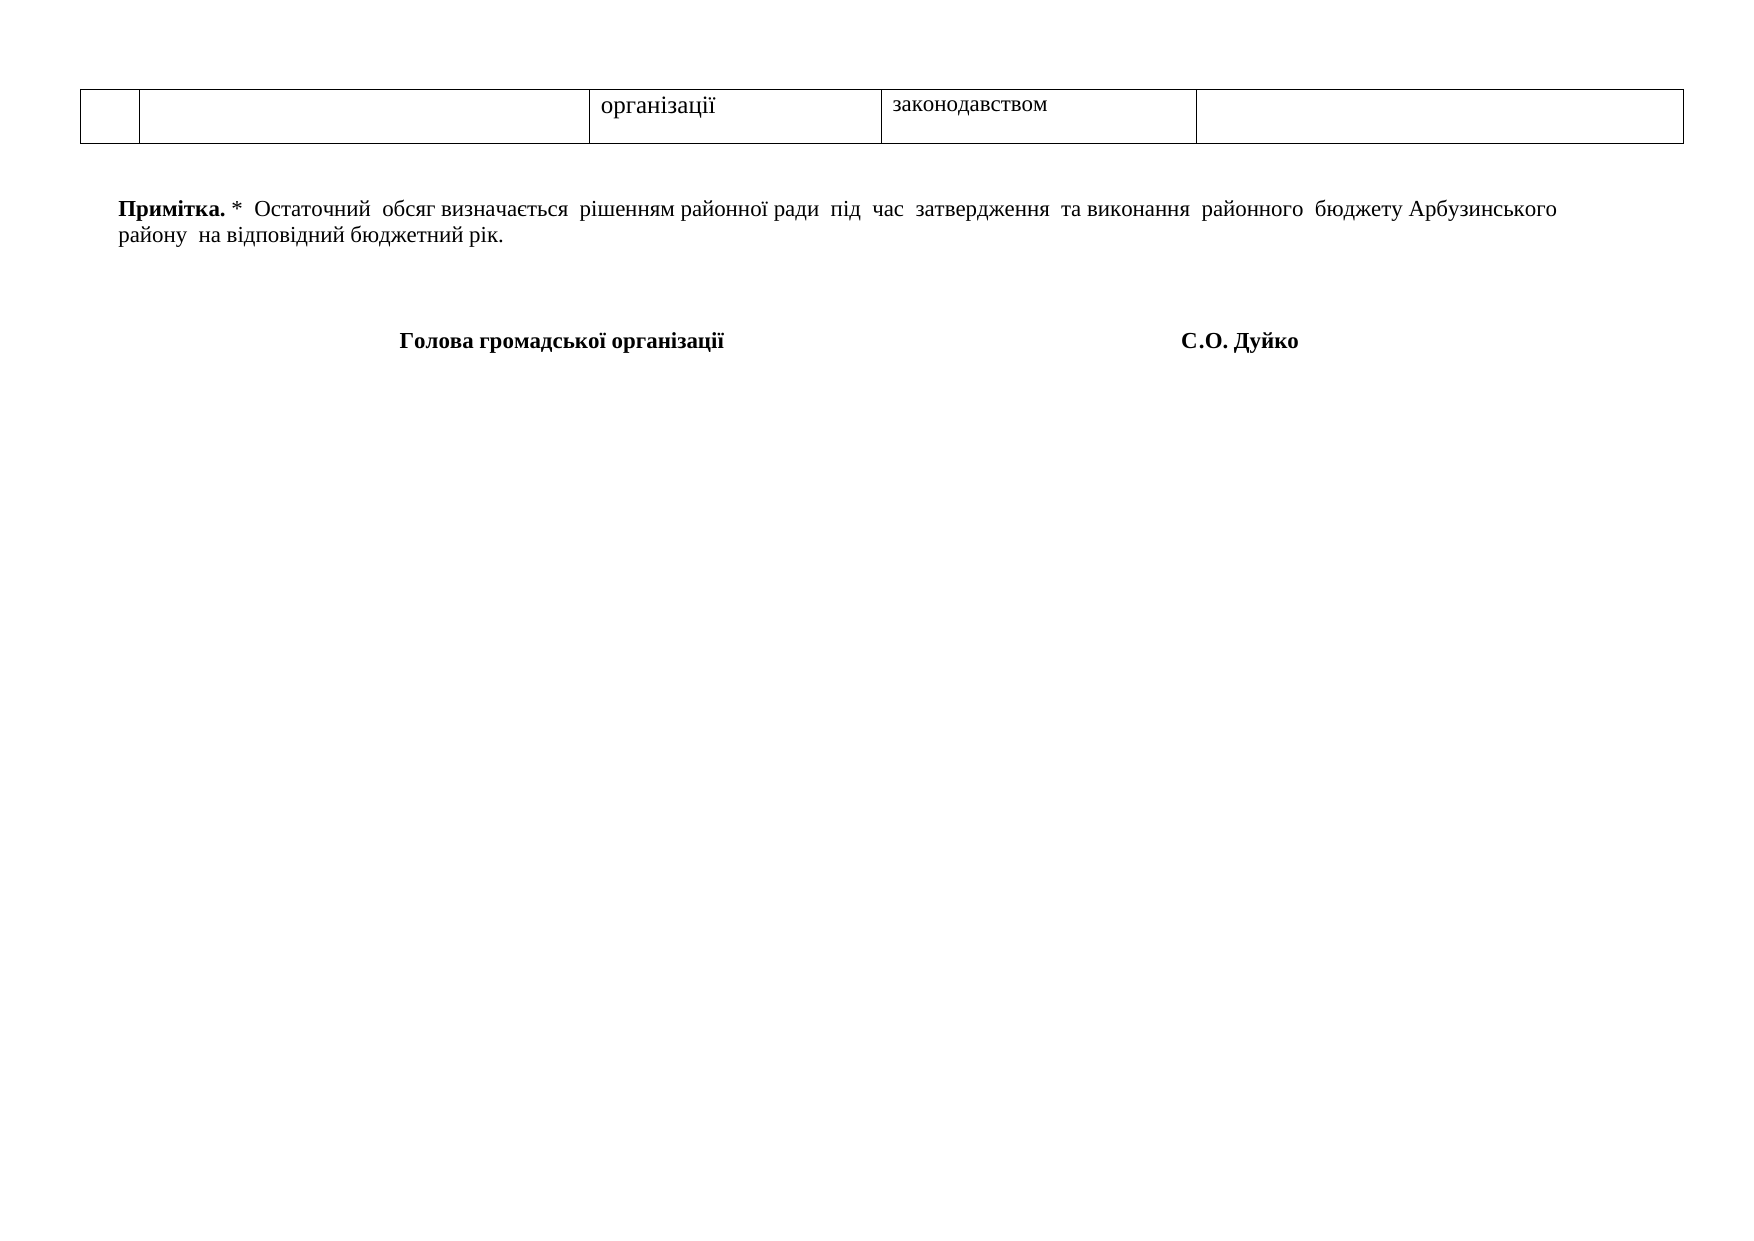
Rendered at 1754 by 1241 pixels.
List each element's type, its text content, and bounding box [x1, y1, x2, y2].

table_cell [882, 90, 1196, 143]
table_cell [140, 90, 589, 143]
text Голова громадської організації С.О. Дуйко [118, 327, 1580, 353]
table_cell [590, 90, 881, 143]
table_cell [1197, 90, 1683, 143]
text району на відповідний бюджетний рік. [118, 222, 1580, 248]
table_cell 17 [81, 90, 139, 143]
text Примітка. * Остаточний обсяг визначається рішенням районної ради під час затвердження та виконання районного бюджету Арбузинського [118, 195, 1580, 222]
